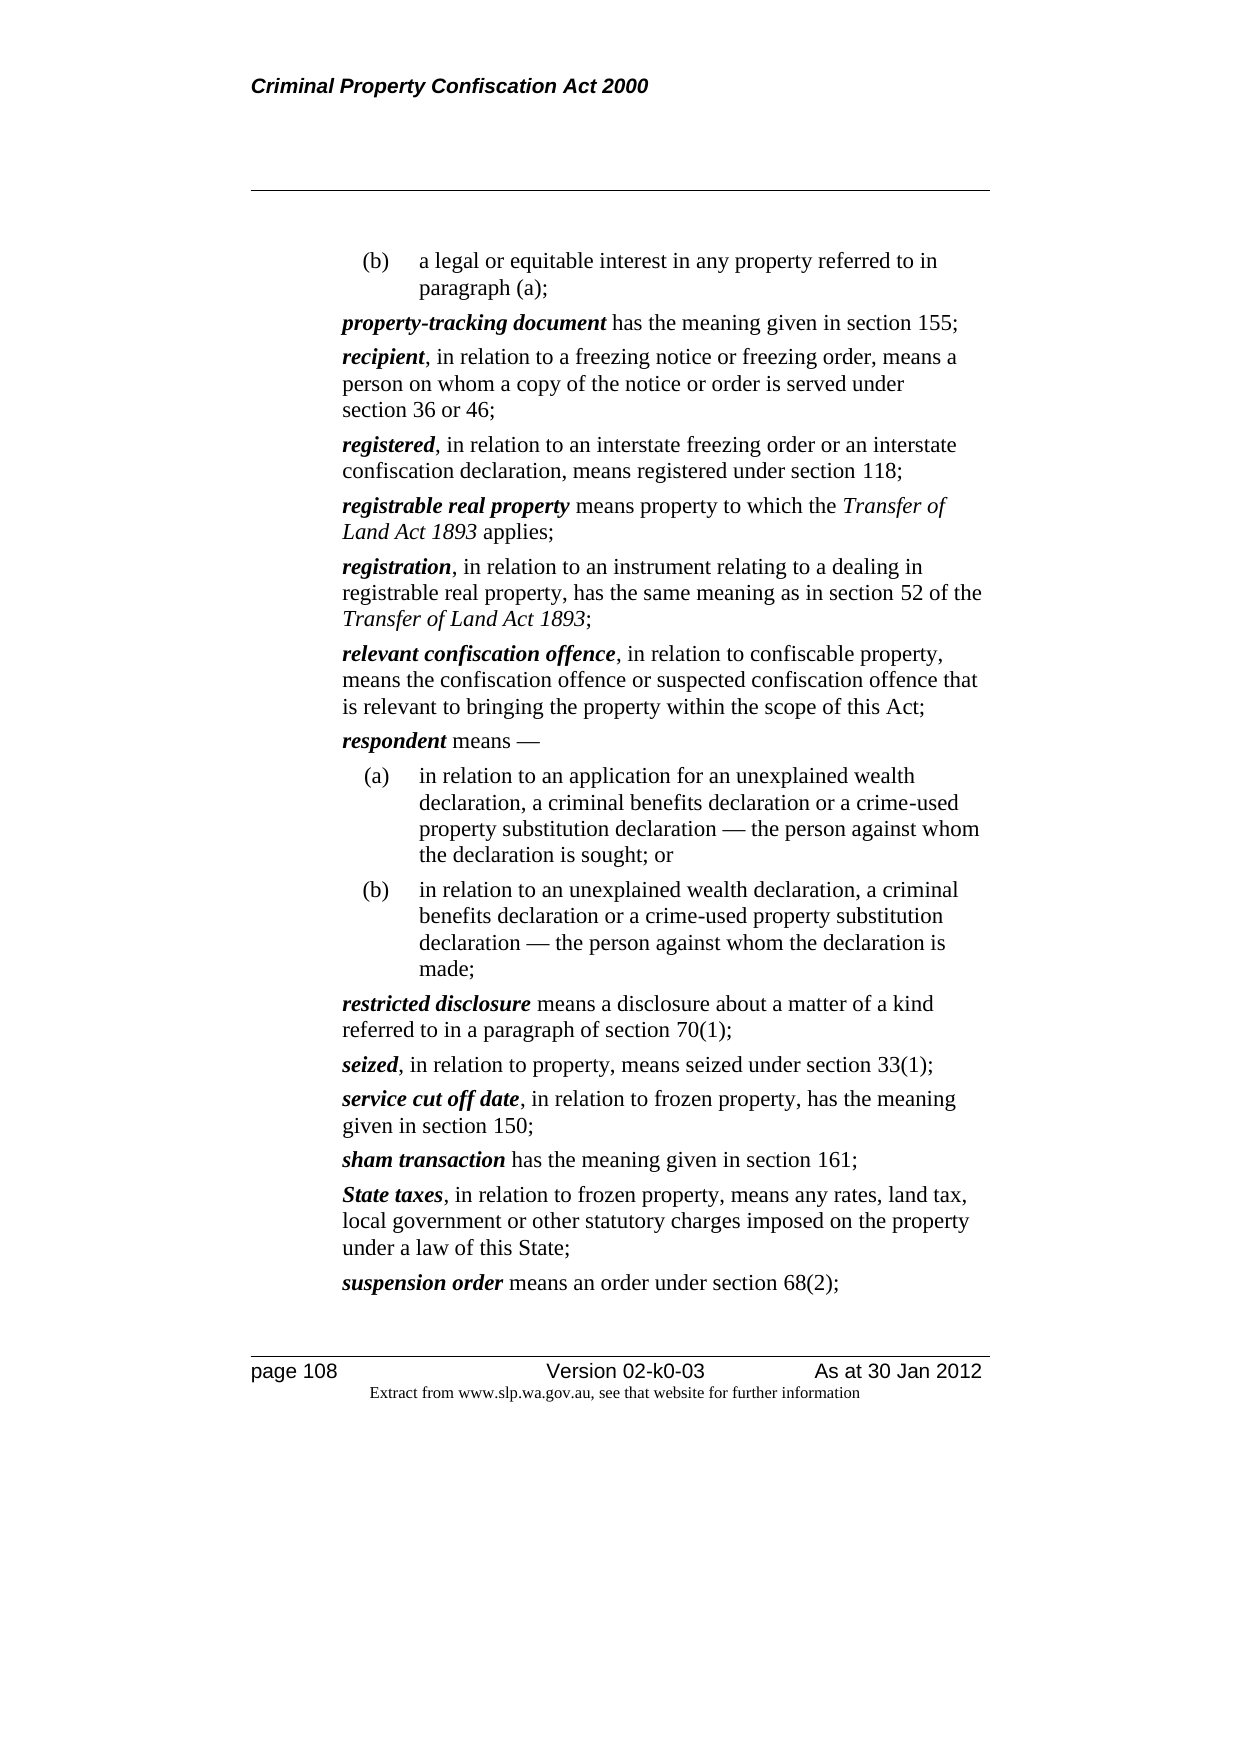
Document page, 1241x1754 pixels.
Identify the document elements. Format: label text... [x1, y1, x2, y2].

text relevant confiscation offence, in relation to confiscable property, means the confiscation offence or suspected confiscation offence that is relevant to bringing the property within the scope of this Act; [251, 640, 990, 719]
text (b) a legal or equitable interest in any property referred to in paragraph (a); [251, 247, 990, 300]
text recipient, in relation to a freezing notice or freezing order, means a person on whom a copy of the notice or order is served under section 36 or 46; [251, 343, 990, 422]
text (b) in relation to an unexplained wealth declaration, a criminal benefits declaration or a crime-used property substitution declaration — the person against whom the declaration is made; [251, 876, 990, 981]
text registered, in relation to an interstate freezing order or an interstate confiscation declaration, means registered under section 118; [251, 431, 990, 483]
text seized, in relation to property, means seized under section 33(1); [251, 1051, 990, 1077]
text service cut off date, in relation to frozen property, has the meaning given in section 150; [251, 1085, 990, 1138]
text State taxes, in relation to frozen property, means any rates, land tax, local government or other statutory charges imposed on the property under a law of this State; [251, 1181, 990, 1260]
text (a) in relation to an application for an unexplained wealth declaration, a criminal benefits declaration or a crime-used property substitution declaration — the person against whom the declaration is sought; or [251, 762, 990, 868]
text restricted disclosure means a disclosure about a matter of a kind referred to in a paragraph of section 70(1); [251, 990, 990, 1042]
text suspension order means an order under section 68(2); [251, 1268, 990, 1295]
text registrable real property means property to which the Transfer of Land Act 1893 applies; [251, 492, 990, 544]
text respondent means — [251, 727, 990, 754]
text property-tracking document has the meaning given in section 155; [251, 308, 990, 335]
text sham transaction has the meaning given in section 161; [251, 1146, 990, 1173]
text registration, in relation to an instrument relating to a dealing in registrable real property, has the same meaning as in section 52 of the Transfer of Land Act 1893; [251, 553, 990, 632]
